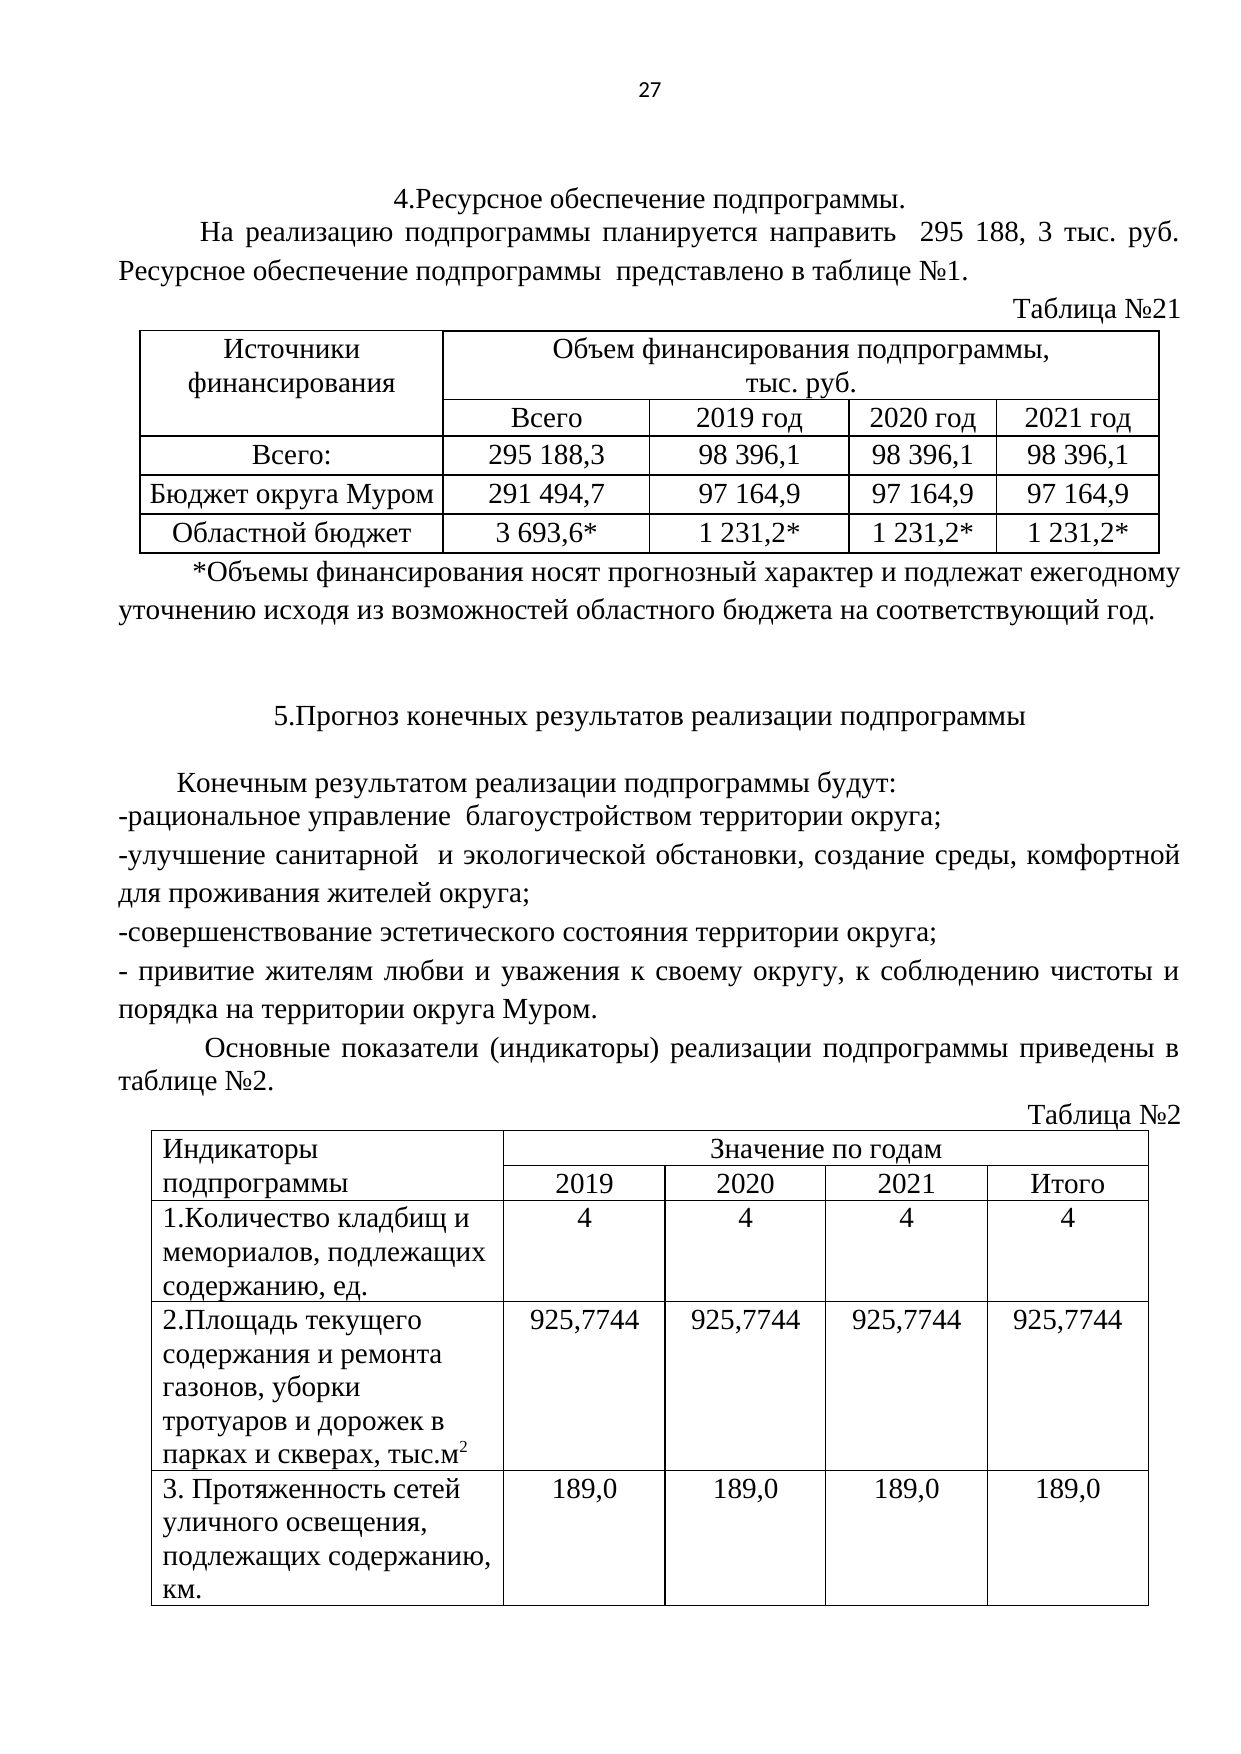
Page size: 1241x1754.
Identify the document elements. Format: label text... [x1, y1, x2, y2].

table_cell 925,7744 [826, 1302, 987, 1470]
table_cell 189,0 [988, 1471, 1148, 1605]
table_cell 98 396,1 [850, 437, 996, 474]
table_cell 4 [666, 1201, 825, 1301]
text Конечным результатом реализации подпрограммы будут: [118, 765, 1181, 798]
table_cell 1 231,2* [997, 515, 1158, 552]
table_cell 97 164,9 [850, 476, 996, 513]
table_cell 291 494,7 [444, 476, 649, 513]
text Основные показатели (индикаторы) реализации подпрограммы приведены в таблице №2. [118, 1030, 1181, 1097]
table_cell 925,7744 [504, 1302, 664, 1470]
table_cell 1 231,2* [650, 515, 848, 552]
table_cell 189,0 [826, 1471, 987, 1605]
table_cell 4 [988, 1201, 1148, 1301]
table_cell Итого [988, 1166, 1148, 1199]
table_cell 2020 [666, 1166, 825, 1199]
table_cell 1 231,2* [850, 515, 996, 552]
text 4.Ресурсное обеспечение подпрограммы. [118, 181, 1181, 214]
table_cell 2019 [504, 1166, 664, 1199]
table_cell 925,7744 [666, 1302, 825, 1470]
text *Объемы финансирования носят прогнозный характер и подлежат ежегодному уточнению исходя из возможностей областного бюджета на соответствующий год. [118, 554, 1181, 626]
table_cell Всего: [141, 437, 442, 474]
table_cell Бюджет округа Муром [141, 476, 442, 513]
text Таблица №2 [118, 1097, 1181, 1130]
text -совершенствование эстетического состояния территории округа; [118, 914, 1181, 948]
table_cell 2021 год [997, 400, 1158, 435]
table_cell 2021 [826, 1166, 987, 1199]
table_cell 4 [504, 1201, 664, 1301]
text - привитие жителям любви и уважения к своему округу, к соблюдению чистоты и порядка на территории округа Муром. [118, 953, 1181, 1025]
table_cell 2019 год [650, 400, 848, 435]
text 5.Прогноз конечных результатов реализации подпрограммы [118, 698, 1181, 731]
text -рациональное управление благоустройством территории округа; [118, 798, 1181, 832]
table_cell 98 396,1 [650, 437, 848, 474]
table_cell 2.Площадь текущего содержания и ремонта газонов, уборки тротуаров и дорожек в парках и скверах, тыс.м2 [152, 1302, 503, 1470]
text На реализацию подпрограммы планируется направить 295 188, 3 тыс. руб. Ресурсное обеспечение подпрограммы представлено в таблице №1. [118, 214, 1181, 286]
text -улучшение санитарной и экологической обстановки, создание среды, комфортной для проживания жителей округа; [118, 837, 1181, 909]
table_cell Областной бюджет [141, 515, 442, 552]
table_header Индикаторы подпрограммы [152, 1131, 503, 1199]
table_cell 3. Протяженность сетей уличного освещения, подлежащих содержанию, км. [152, 1471, 503, 1605]
table_cell 189,0 [504, 1471, 664, 1605]
table_cell 2020 год [850, 400, 996, 435]
table_cell Всего [444, 400, 649, 435]
text Таблица №21 [118, 291, 1181, 325]
table_cell 189,0 [666, 1471, 825, 1605]
table_cell 4 [826, 1201, 987, 1301]
table_cell 295 188,3 [444, 437, 649, 474]
table_cell 97 164,9 [650, 476, 848, 513]
table_cell 3 693,6* [444, 515, 649, 552]
table_cell 97 164,9 [997, 476, 1158, 513]
table_header Источники финансирования [141, 331, 442, 435]
table_cell 925,7744 [988, 1302, 1148, 1470]
table_header Объем финансирования подпрограммы, тыс. руб. [444, 332, 1158, 398]
table_cell 98 396,1 [997, 437, 1158, 474]
table_header Значение по годам [504, 1131, 1148, 1165]
table_cell 1.Количество кладбищ и мемориалов, подлежащих содержанию, ед. [152, 1201, 503, 1301]
